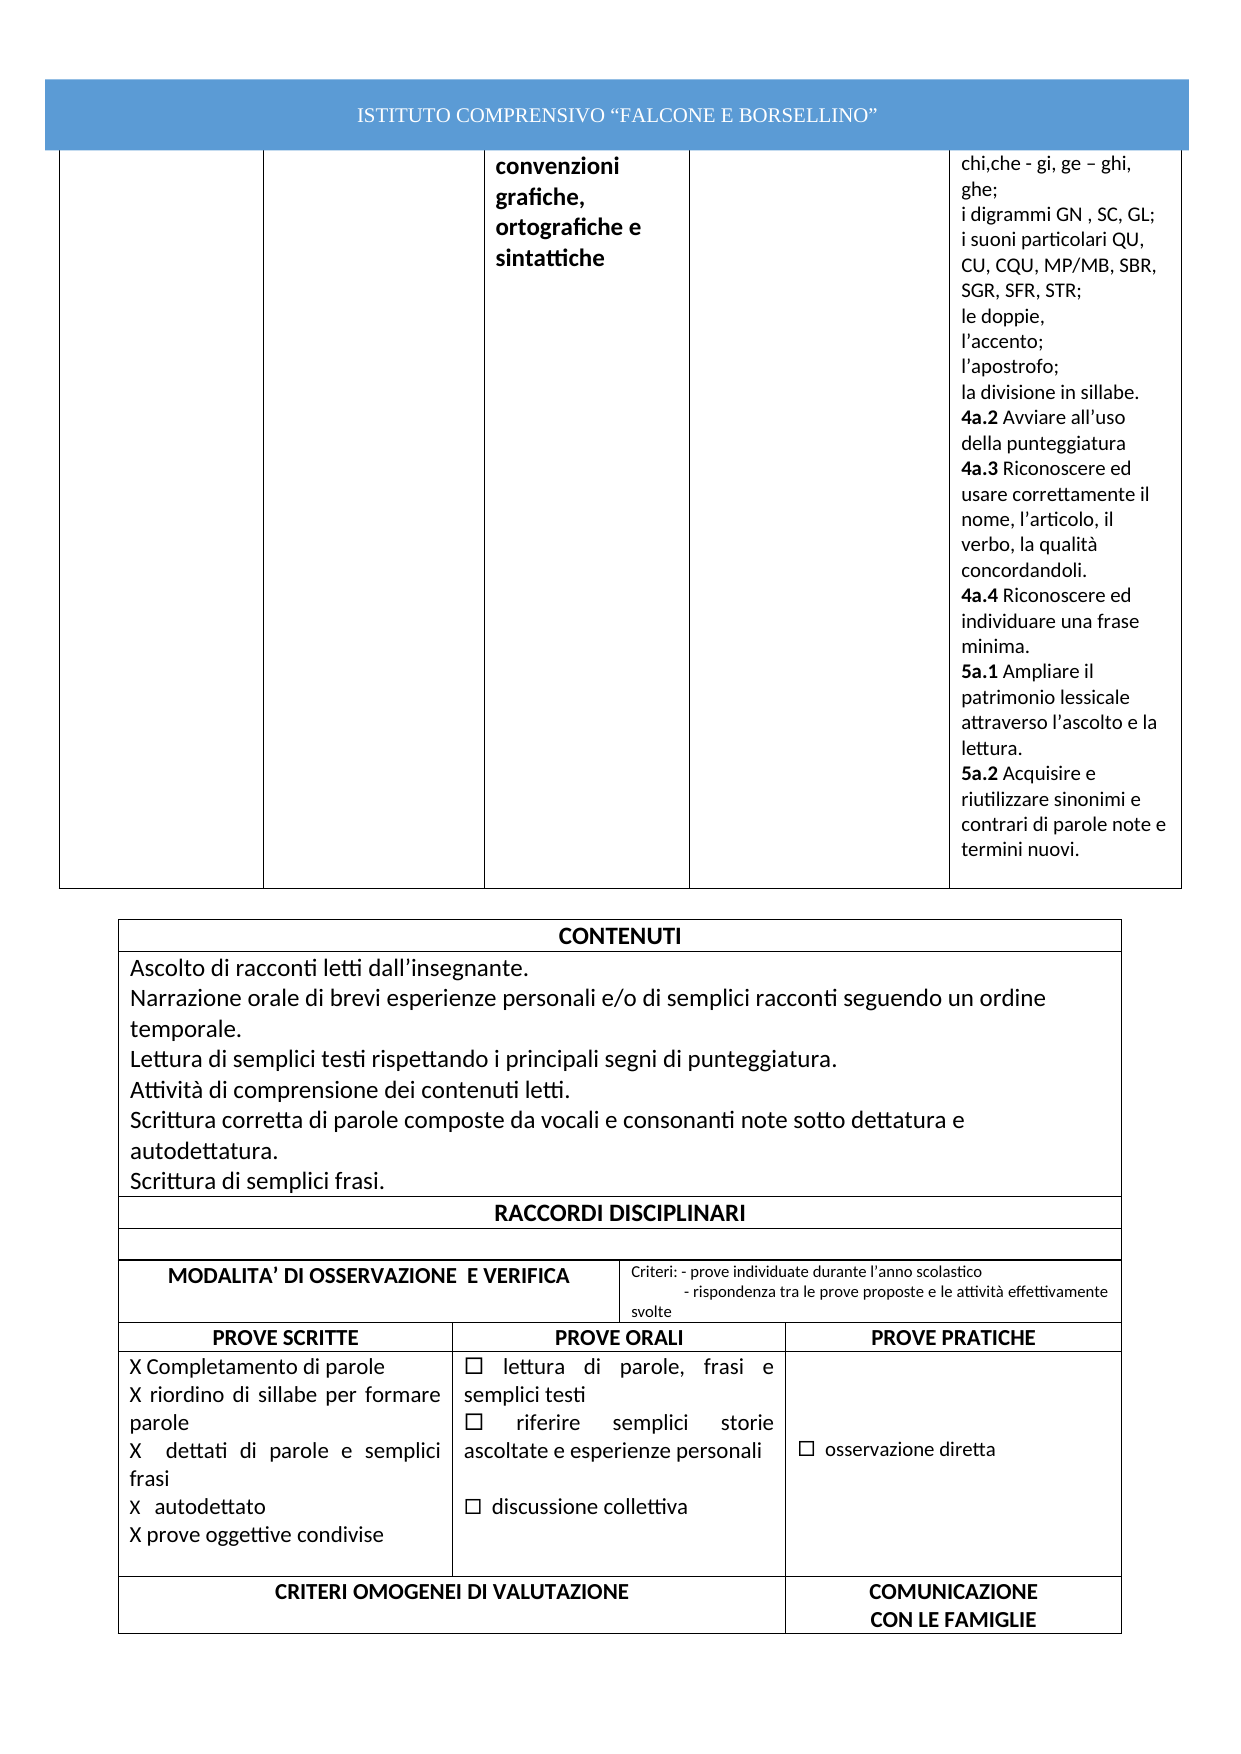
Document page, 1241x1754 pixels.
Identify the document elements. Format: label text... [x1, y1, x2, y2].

table_header CONTENUTI [119, 920, 1121, 951]
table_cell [950, 151, 1181, 887]
table_cell PROVE PRATICHE [786, 1323, 1121, 1351]
table_cell PROVE SCRITTE [119, 1323, 452, 1351]
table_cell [485, 151, 689, 887]
table_cell osservazione diretta [786, 1352, 1121, 1576]
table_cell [690, 151, 949, 887]
table_cell RACCORDI DISCIPLINARI [119, 1197, 1121, 1227]
table_cell Ascolto di racconti letti dall’insegnante. Narrazione orale di brevi esperienze personali e/o di semplici racconti seguendo un ordine temporale. Lettura di semplici testi rispettando i principali segni di punteggiatura. Attività di comprensione dei contenuti letti. Scrittura corretta di parole composte da vocali e consonanti note sotto dettatura e autodettatura. Scrittura di semplici frasi. [119, 952, 1121, 1196]
table_cell X Completamento di parole X riordino di sillabe per formare parole X dettati di parole e semplici frasi X autodettato X prove oggettive condivise [119, 1352, 452, 1576]
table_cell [60, 151, 263, 887]
table_cell COMUNICAZIONE CON LE FAMIGLIE [786, 1577, 1121, 1633]
table_header Criteri: - prove individuate durante l’anno scolastico - rispondenza tra le prove proposte e le attività effettivamente svolte [620, 1261, 1121, 1322]
table_cell PROVE ORALI [453, 1323, 785, 1351]
table_cell [119, 1229, 1121, 1259]
table_cell CRITERI OMOGENEI DI VALUTAZIONE [119, 1577, 785, 1633]
table_header MODALITA’ DI OSSERVAZIONE E VERIFICA [119, 1261, 619, 1322]
table_cell lettura di parole, frasi e semplici testi riferire semplici storie ascoltate e esperienze personali discussione collettiva [453, 1352, 785, 1576]
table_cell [264, 151, 484, 887]
